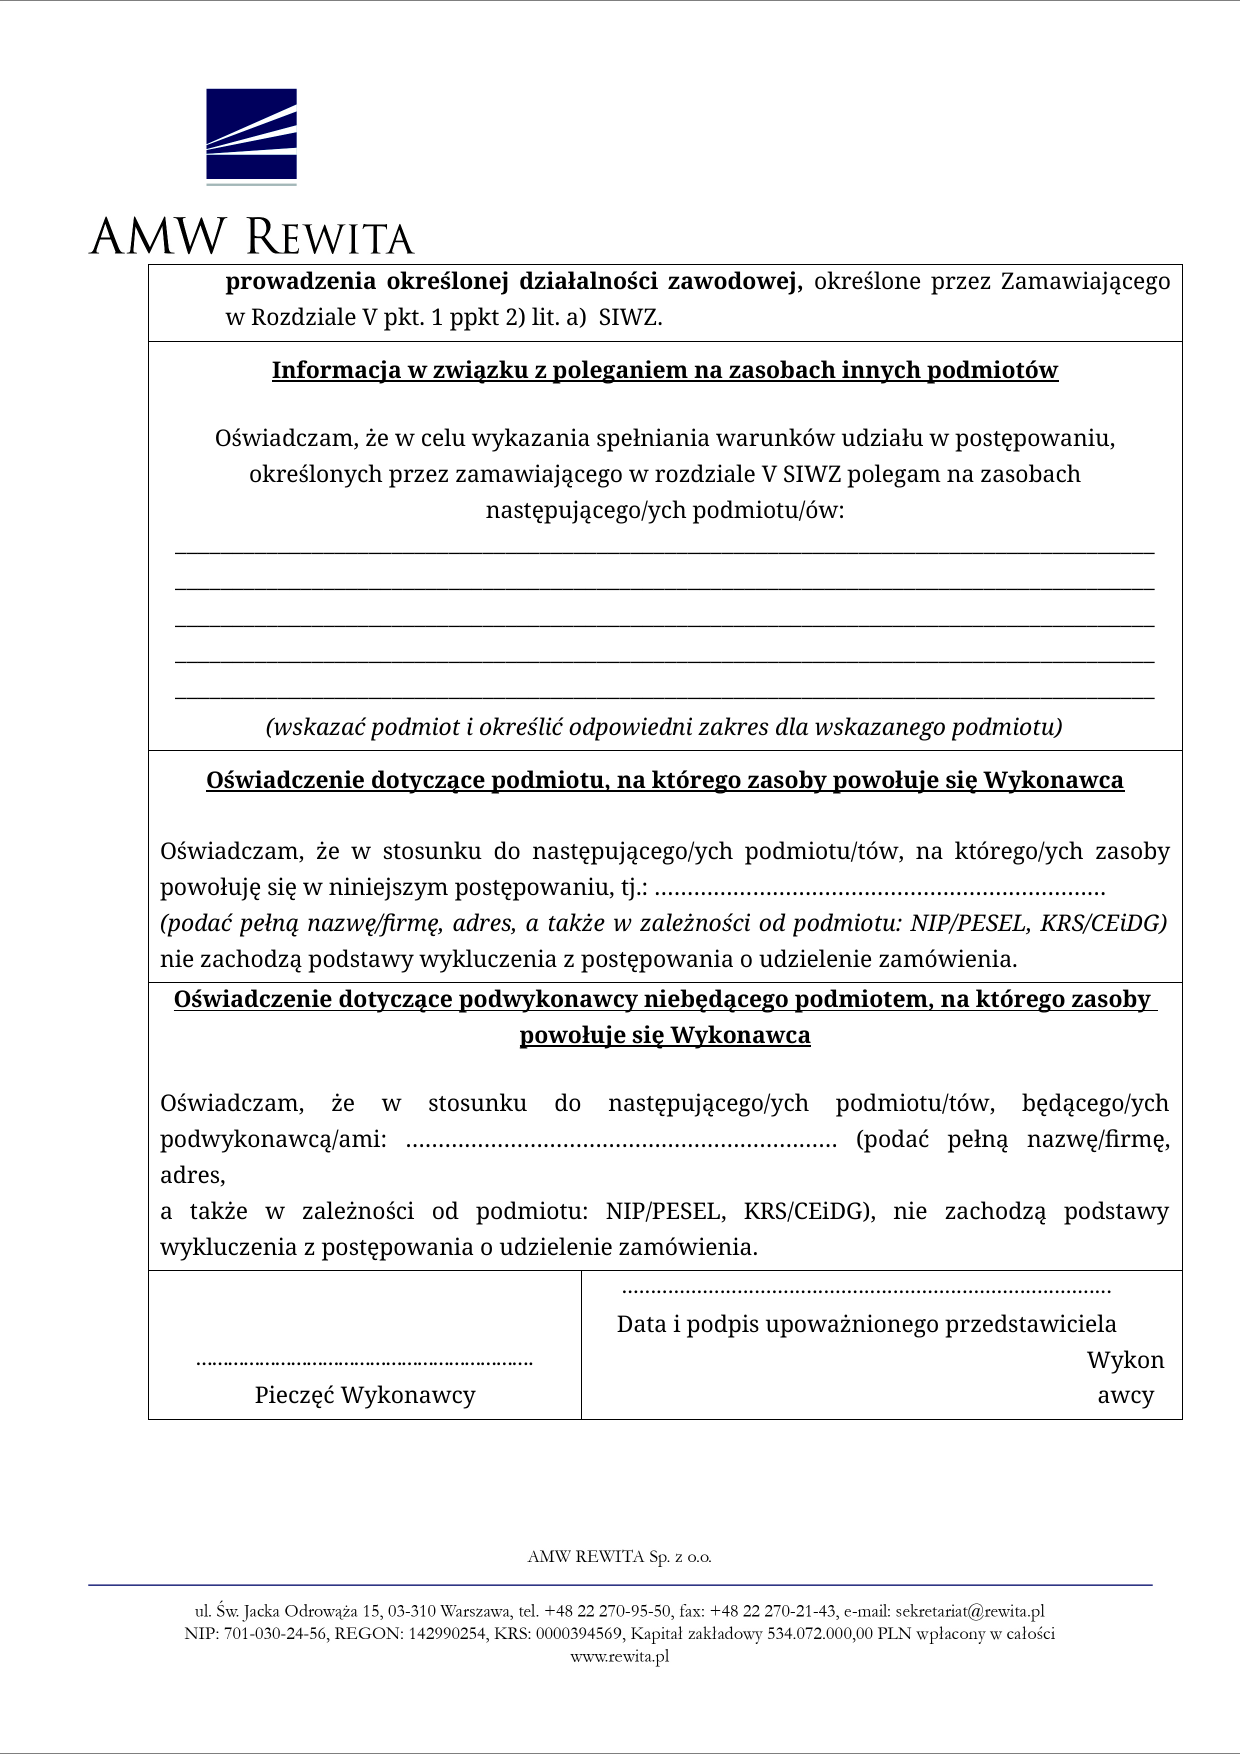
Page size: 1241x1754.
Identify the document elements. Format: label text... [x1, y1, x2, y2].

table_cell Oświadczenie dotyczące podmiotu, na którego zasoby powołuje się Wykonawca Oświadczam, że w stosunku do następującego/ych podmiotu/tów, na którego/ych zasoby powołuję się w niniejszym postępowaniu, tj.: …………………………………………………………… (podać pełną nazwę/firmę, adres, a także w zależności od podmiotu: NIP/PESEL, KRS/CEiDG) nie zachodzą podstawy wykluczenia z postępowania o udzielenie zamówienia. [149, 751, 1182, 982]
table_cell Oświadczenie dotyczące podwykonawcy niebędącego podmiotem, na którego zasoby powołuje się Wykonawca Oświadczam, że w stosunku do następującego/ych podmiotu/tów, będącego/ych podwykonawcą/ami: ………………………………………………………… (podać pełną nazwę/firmę, adres, a także w zależności od podmiotu: NIP/PESEL, KRS/CEiDG), nie zachodzą podstawy wykluczenia z postępowania o udzielenie zamówienia. [149, 983, 1182, 1270]
table_cell ………………………………………………………. Pieczęć Wykonawcy [149, 1271, 581, 1419]
table_cell ..................................................................................... Data i podpis upoważnionego przedstawiciela Wykonawcy [582, 1271, 1182, 1419]
picture [0, 0, 1240, 1754]
table_cell Informacja w związku z poleganiem na zasobach innych podmiotów Oświadczam, że w celu wykazania spełniania warunków udziału w postępowaniu, określonych przez zamawiającego w rozdziale V SIWZ polegam na zasobach następującego/ych podmiotu/ów: ______________________________________________________________________________________ ______________________________________________________________________________________ ______________________________________________________________________________________ ______________________________________________________________________________________ ______________________________________________________________________________________ (wskazać podmiot i określić odpowiedni zakres dla wskazanego podmiotu) [149, 342, 1182, 750]
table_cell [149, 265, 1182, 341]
